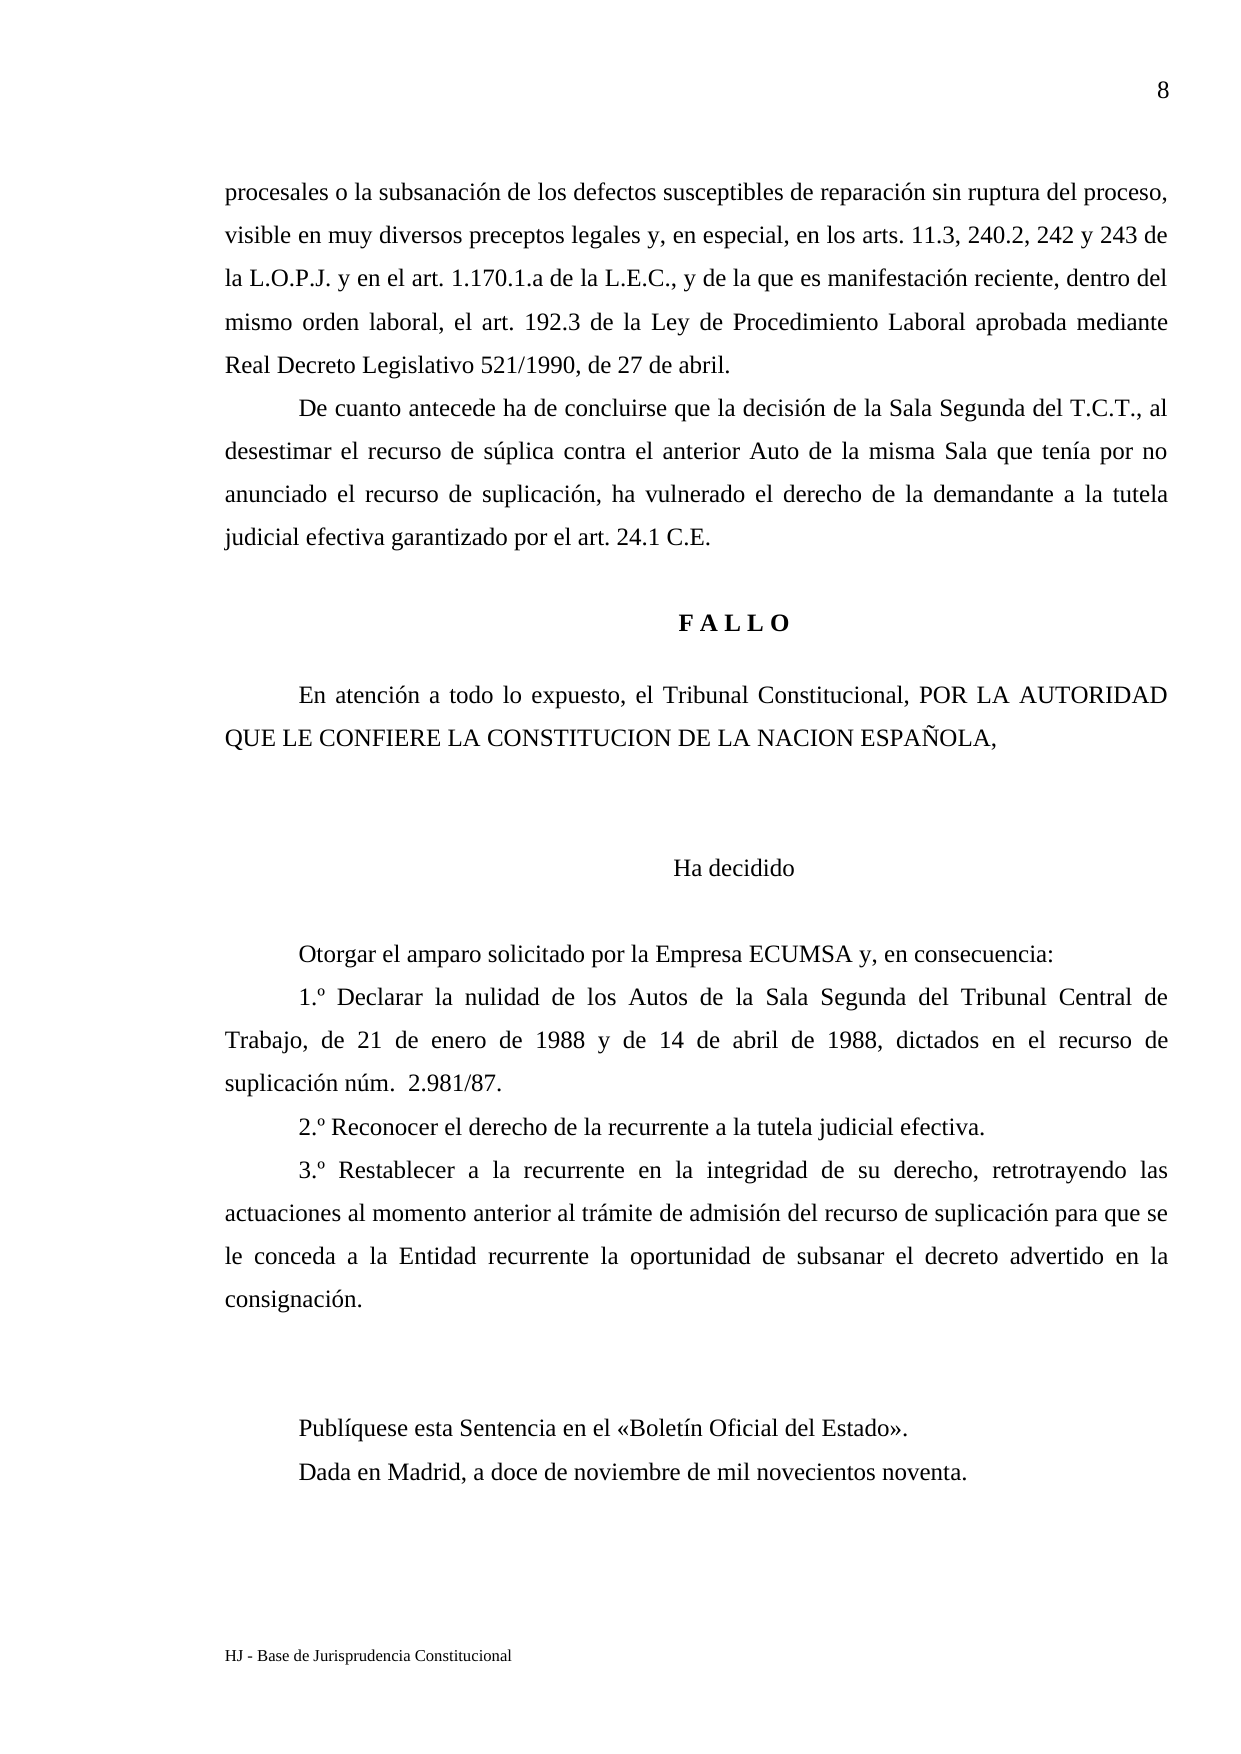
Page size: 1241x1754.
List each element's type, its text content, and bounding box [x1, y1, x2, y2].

text Otorgar el amparo solicitado por la Empresa ECUMSA y, en consecuencia: [224, 939, 1169, 968]
text 1.º Declarar la nulidad de los Autos de la Sala Segunda del Tribunal Central de Trabajo, de 21 de enero de 1988 y de 14 de abril de 1988, dictados en el recurso de suplicación núm. 2.981/87. [224, 982, 1169, 1097]
text 3.º Restablecer a la recurrente en la integridad de su derecho, retrotrayendo las actuaciones al momento anterior al trámite de admisión del recurso de suplicación para que se le conceda a la Entidad recurrente la oportunidad de subsanar el decreto advertido en la consignación. [224, 1155, 1169, 1313]
text Publíquese esta Sentencia en el «Boletín Oficial del Estado». [224, 1413, 1169, 1442]
subtitle F A L L O [224, 608, 1169, 637]
text De cuanto antecede ha de concluirse que la decisión de la Sala Segunda del T.C.T., al desestimar el recurso de súplica contra el anterior Auto de la misma Sala que tenía por no anunciado el recurso de suplicación, ha vulnerado el derecho de la demandante a la tutela judicial efectiva garantizado por el art. 24.1 C.E. [224, 393, 1169, 551]
text Ha decidido [224, 853, 1169, 882]
text Dada en Madrid, a doce de noviembre de mil novecientos noventa. [224, 1457, 1169, 1485]
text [224, 177, 1169, 378]
text 2.º Reconocer el derecho de la recurrente a la tutela judicial efectiva. [224, 1112, 1169, 1140]
text En atención a todo lo expuesto, el Tribunal Constitucional, POR LA AUTORIDAD QUE LE CONFIERE LA CONSTITUCION DE LA NACION ESPAÑOLA, [224, 680, 1169, 752]
